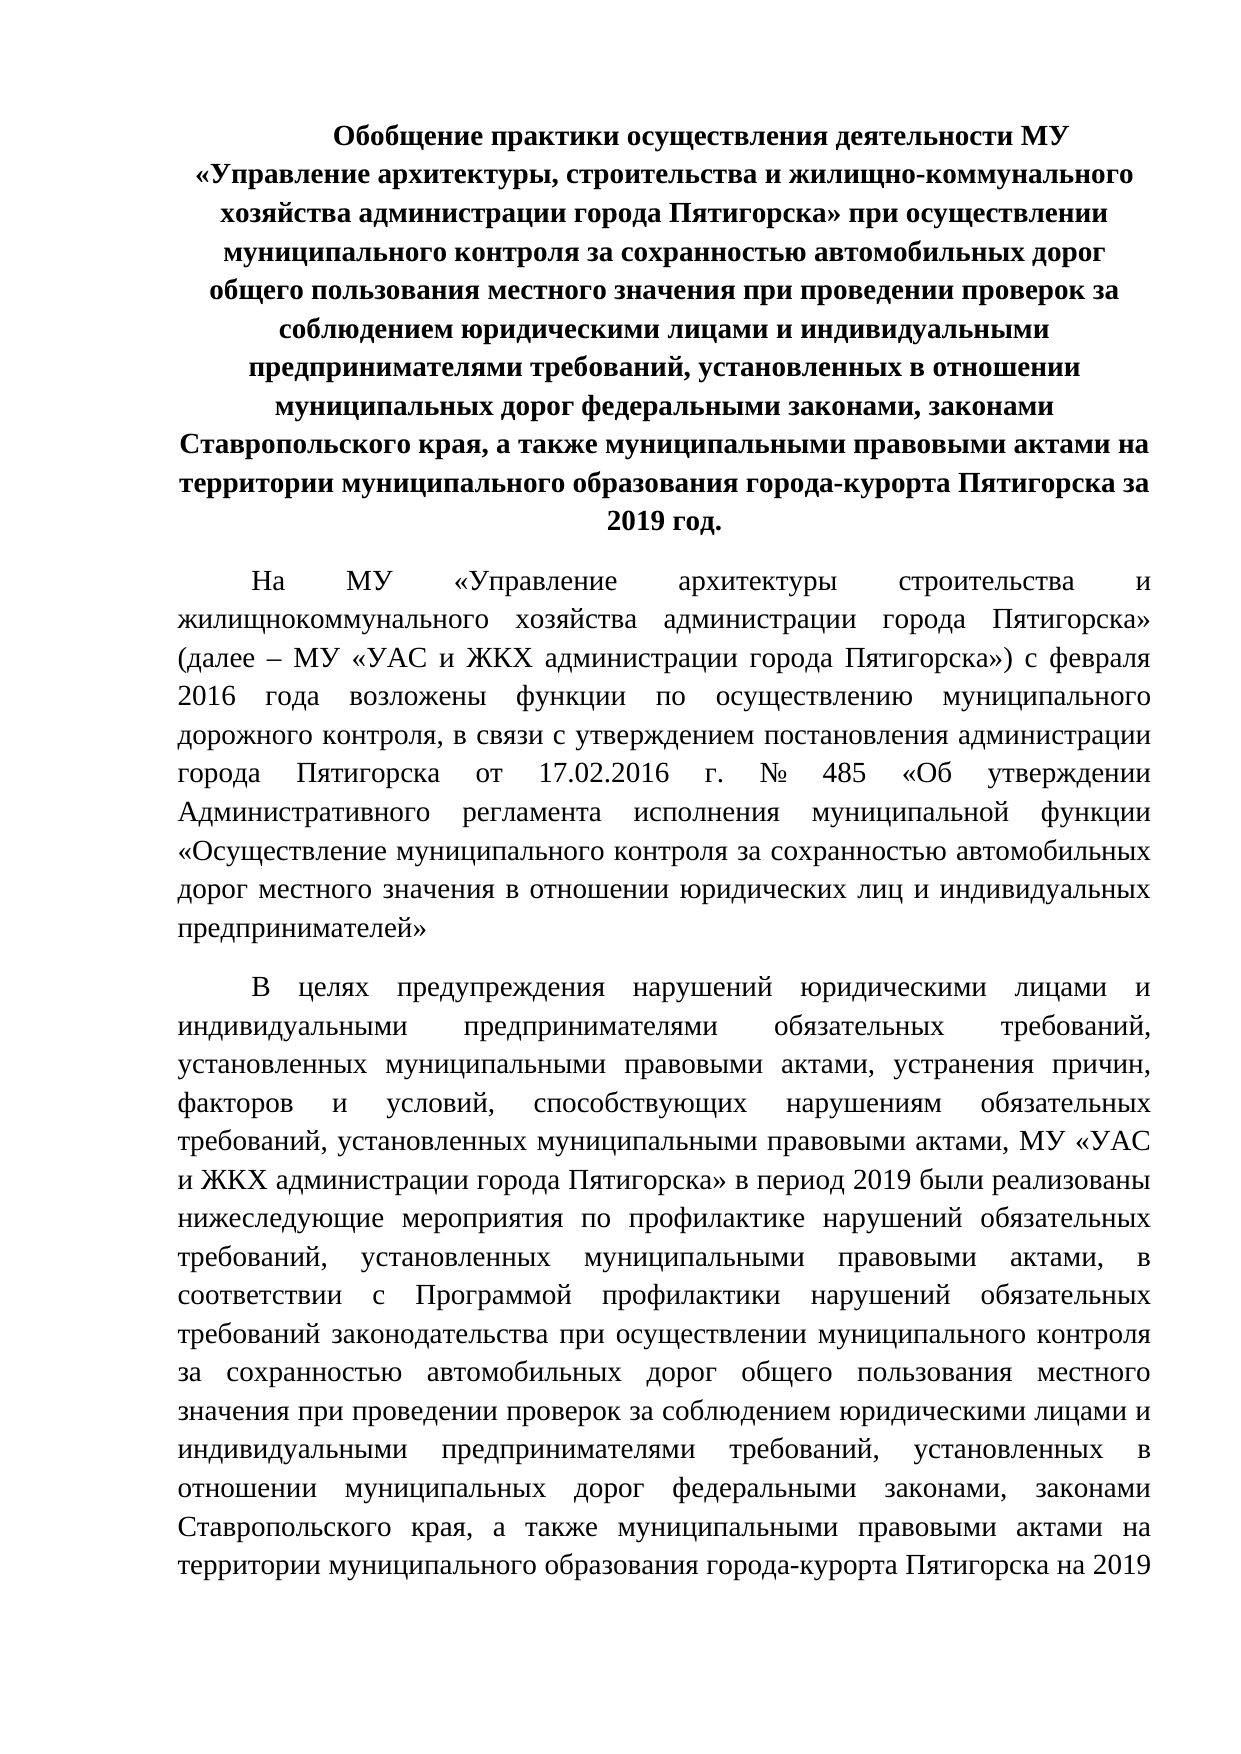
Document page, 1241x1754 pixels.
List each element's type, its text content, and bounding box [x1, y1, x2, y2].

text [177, 969, 1152, 1581]
text На МУ «Управление архитектуры строительства и жилищнокоммунального хозяйства администрации города Пятигорска» (далее – МУ «УАС и ЖКХ администрации города Пятигорска») с февраля 2016 года возложены функции по осуществлению муниципального дорожного контроля, в связи с утверждением постановления администрации города Пятигорска от 17.02.2016 г. № 485 «Об утверждении Административного регламента исполнения муниципальной функции «Осуществление муниципального контроля за сохранностью автомобильных дорог местного значения в отношении юридических лиц и индивидуальных предпринимателей» [177, 563, 1152, 943]
text Обобщение практики осуществления деятельности МУ «Управление архитектуры, строительства и жилищно-коммунального хозяйства администрации города Пятигорска» при осуществлении муниципального контроля за сохранностью автомобильных дорог общего пользования местного значения при проведении проверок за соблюдением юридическими лицами и индивидуальными предпринимателями требований, установленных в отношении муниципальных дорог федеральными законами, законами Ставропольского края, а также муниципальными правовыми актами на территории муниципального образования города-курорта Пятигорска за 2019 год. [177, 118, 1152, 537]
